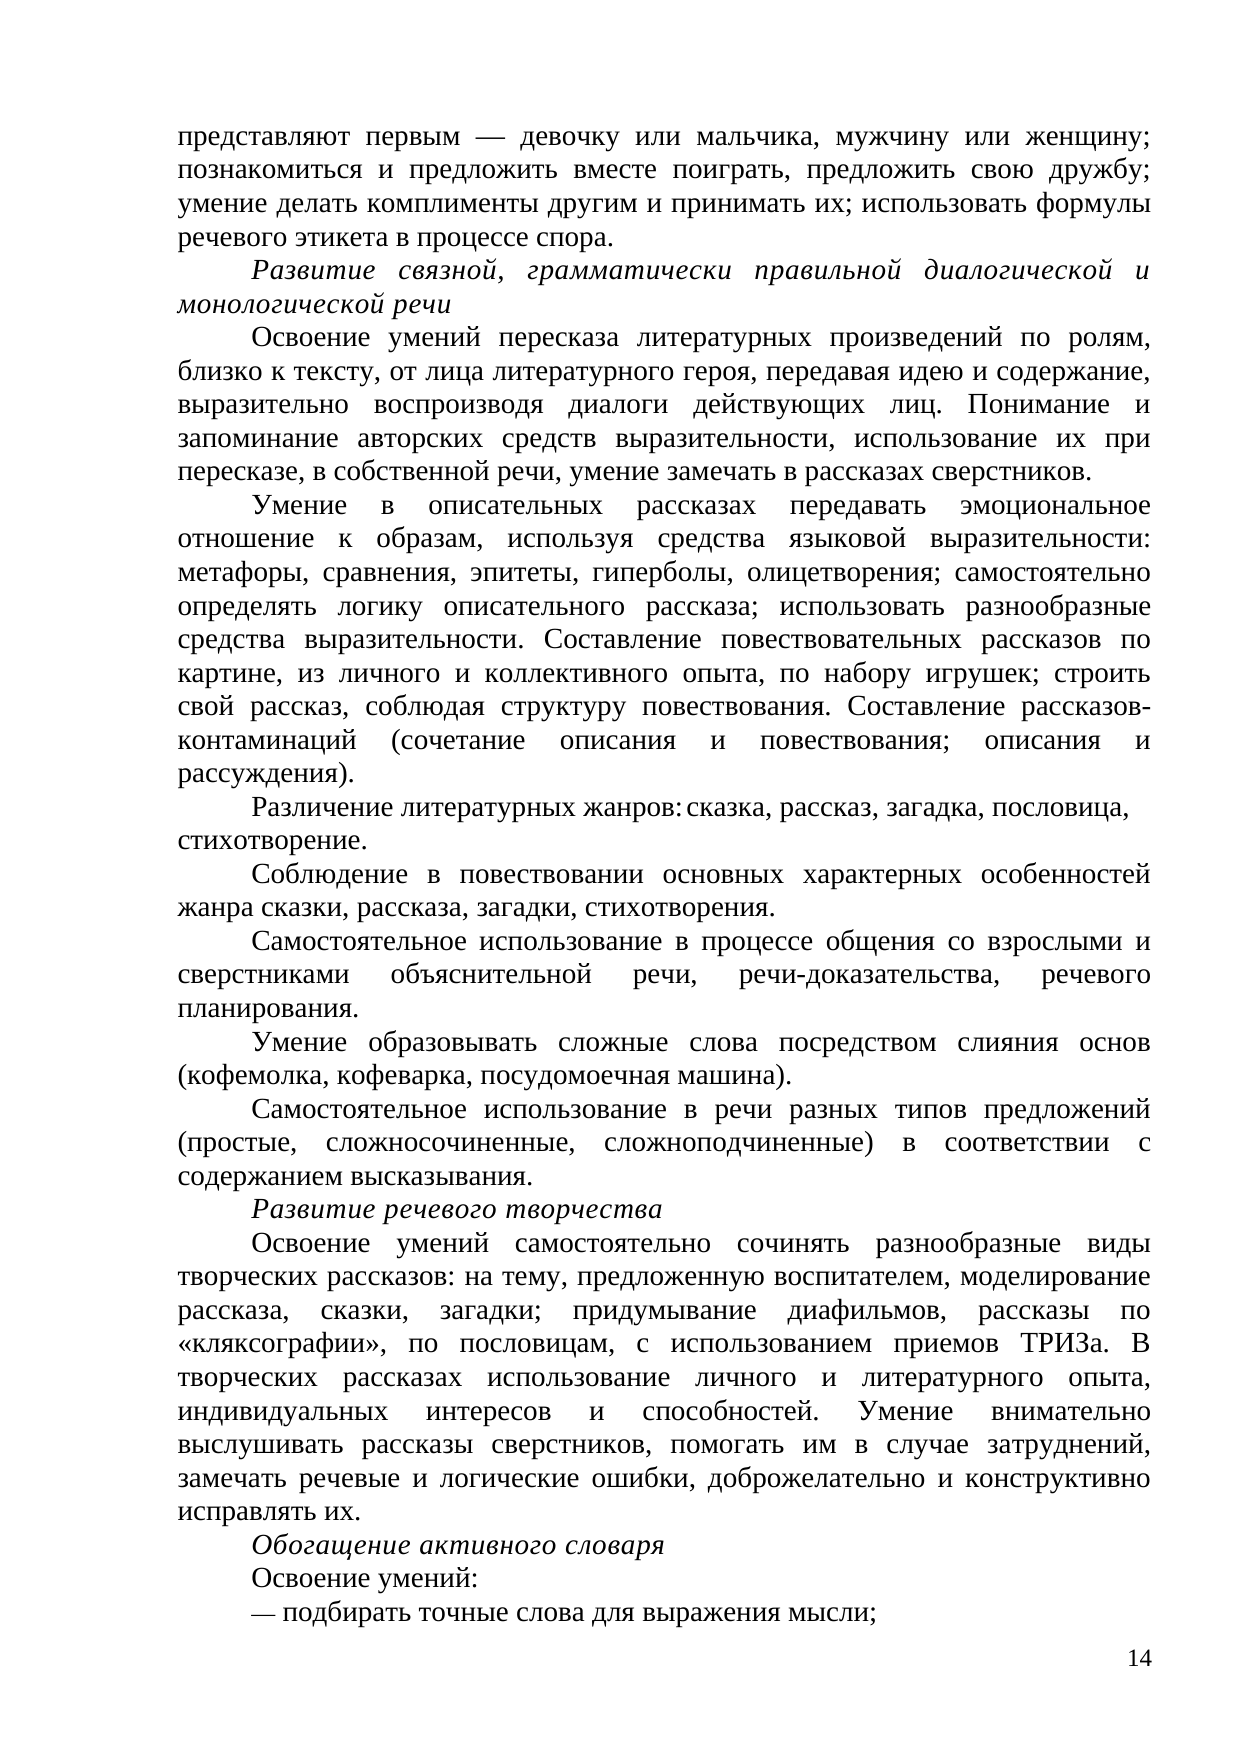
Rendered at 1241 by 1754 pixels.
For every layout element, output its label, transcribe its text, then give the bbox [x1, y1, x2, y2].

text Обогащение активного словаря [177, 1527, 1152, 1560]
text Освоение умений: [177, 1560, 1152, 1594]
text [177, 118, 1152, 252]
text Различение литературных жанров: сказка, рассказ, загадка, пословица, [177, 789, 1152, 822]
text Освоение умений самостоятельно сочинять разнообразные виды творческих рассказов: на тему, предложенную воспитателем, моделирование рассказа, сказки, загадки; придумывание диафильмов, рассказы по «кляксографии», по пословицам, с использованием приемов ТРИЗа. В творческих рассказах использование личного и литературного опыта, индивидуальных интересов и способностей. Умение внимательно выслушивать рассказы сверстников, помогать им в случае затруднений, замечать речевые и логические ошибки, доброжелательно и конструктивно исправлять их. [177, 1225, 1152, 1527]
text Умение в описательных рассказах передавать эмоциональное отношение к образам, используя средства языковой выразительности: метафоры, сравнения, эпитеты, гиперболы, олицетворения; самостоятельно определять логику описательного рассказа; использовать разнообразные средства выразительности. Составление повествовательных рассказов по картине, из личного и коллективного опыта, по набору игрушек; строить свой рассказ, соблюдая структуру повествования. Составление рассказов-контаминаций (сочетание описания и повествования; описания и рассуждения). [177, 487, 1152, 789]
text Самостоятельное использование в процессе общения со взрослыми и сверстниками объяснительной речи, речи-доказательства, речевого планирования. [177, 923, 1152, 1024]
text Развитие связной, грамматически правильной диалогической и монологической речи [177, 252, 1152, 319]
text Самостоятельное использование в речи разных типов предложений (простые, сложносочиненные, сложноподчиненные) в соответствии с содержанием высказывания. [177, 1091, 1152, 1191]
text Соблюдение в повествовании основных характерных особенностей жанра сказки, рассказа, загадки, стихотворения. [177, 856, 1152, 923]
text Умение образовывать сложные слова посредством слияния основ (кофемолка, кофеварка, посудомоечная машина). [177, 1024, 1152, 1091]
text Развитие речевого творчества [177, 1191, 1152, 1225]
text стихотворение. [177, 822, 1152, 856]
list подбирать точные слова для выражения мысли; [177, 1594, 1152, 1627]
text Освоение умений пересказа литературных произведений по ролям, близко к тексту, от лица литературного героя, передавая идею и содержание, выразительно воспроизводя диалоги действующих лиц. Понимание и запоминание авторских средств выразительности, использование их при пересказе, в собственной речи, умение замечать в рассказах сверстников. [177, 319, 1152, 487]
